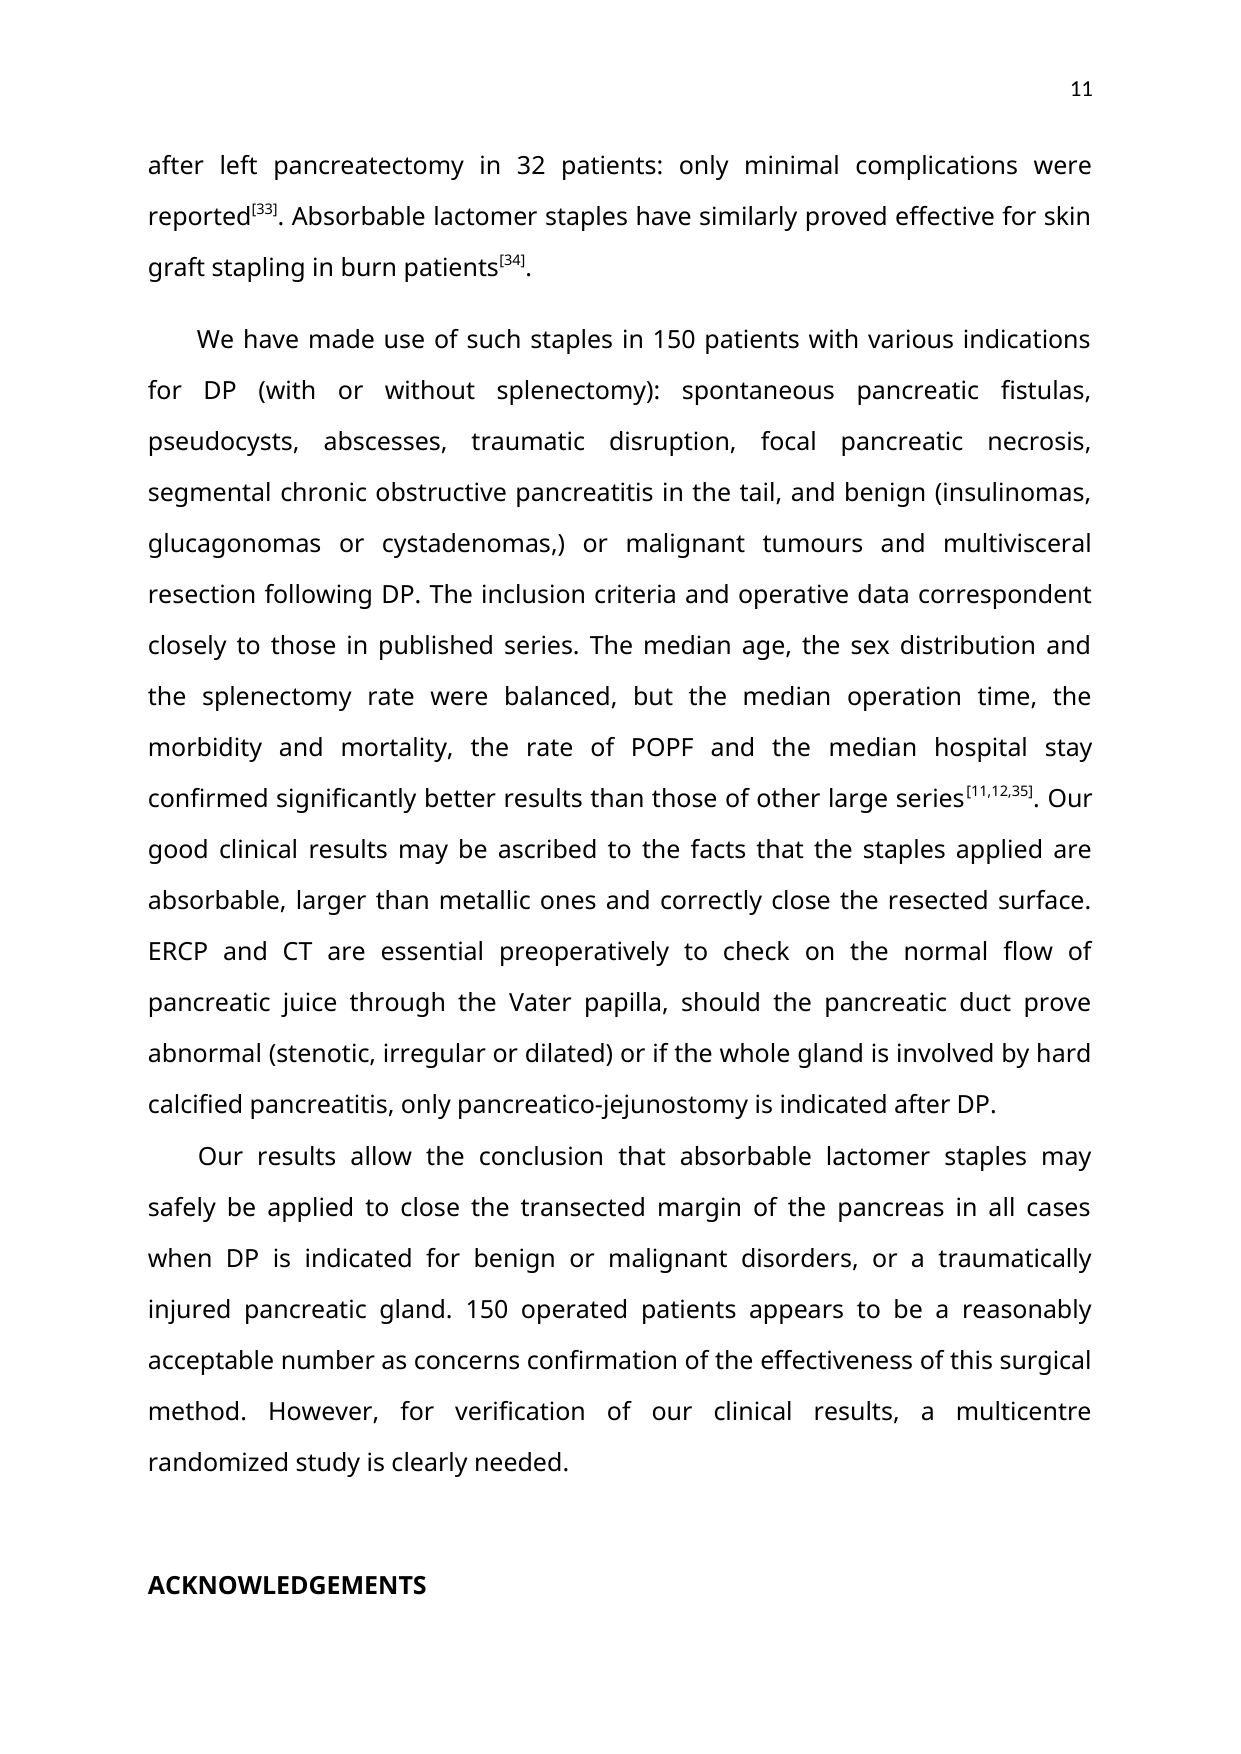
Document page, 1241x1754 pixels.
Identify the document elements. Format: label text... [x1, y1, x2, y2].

text ACKNOWLEDGEMENTS [148, 1567, 1093, 1601]
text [148, 148, 1093, 284]
text Our results allow the conclusion that absorbable lactomer staples may safely be applied to close the transected margin of the pancreas in all cases when DP is indicated for benign or malignant disorders, or a traumatically injured pancreatic gland. 150 operated patients appears to be a reasonably acceptable number as concerns confirmation of the effectiveness of this surgical method. However, for verification of our clinical results, a multicentre randomized study is clearly needed. [148, 1138, 1093, 1478]
text We have made use of such staples in 150 patients with various indications for DP (with or without splenectomy): spontaneous pancreatic fistulas, pseudocysts, abscesses, traumatic disruption, focal pancreatic necrosis, segmental chronic obstructive pancreatitis in the tail, and benign (insulinomas, glucagonomas or cystadenomas,) or malignant tumours and multivisceral resection following DP. The inclusion criteria and operative data correspondent closely to those in published series. The median age, the sex distribution and the splenectomy rate were balanced, but the median operation time, the morbidity and mortality, the rate of POPF and the median hospital stay confirmed significantly better results than those of other large series[11,12,35]. Our good clinical results may be ascribed to the facts that the staples applied are absorbable, larger than metallic ones and correctly close the resected surface. ERCP and CT are essential preoperatively to check on the normal flow of pancreatic juice through the Vater papilla, should the pancreatic duct prove abnormal (stenotic, irregular or dilated) or if the whole gland is involved by hard calcified pancreatitis, only pancreatico-jejunostomy is indicated after DP. [148, 322, 1093, 1121]
